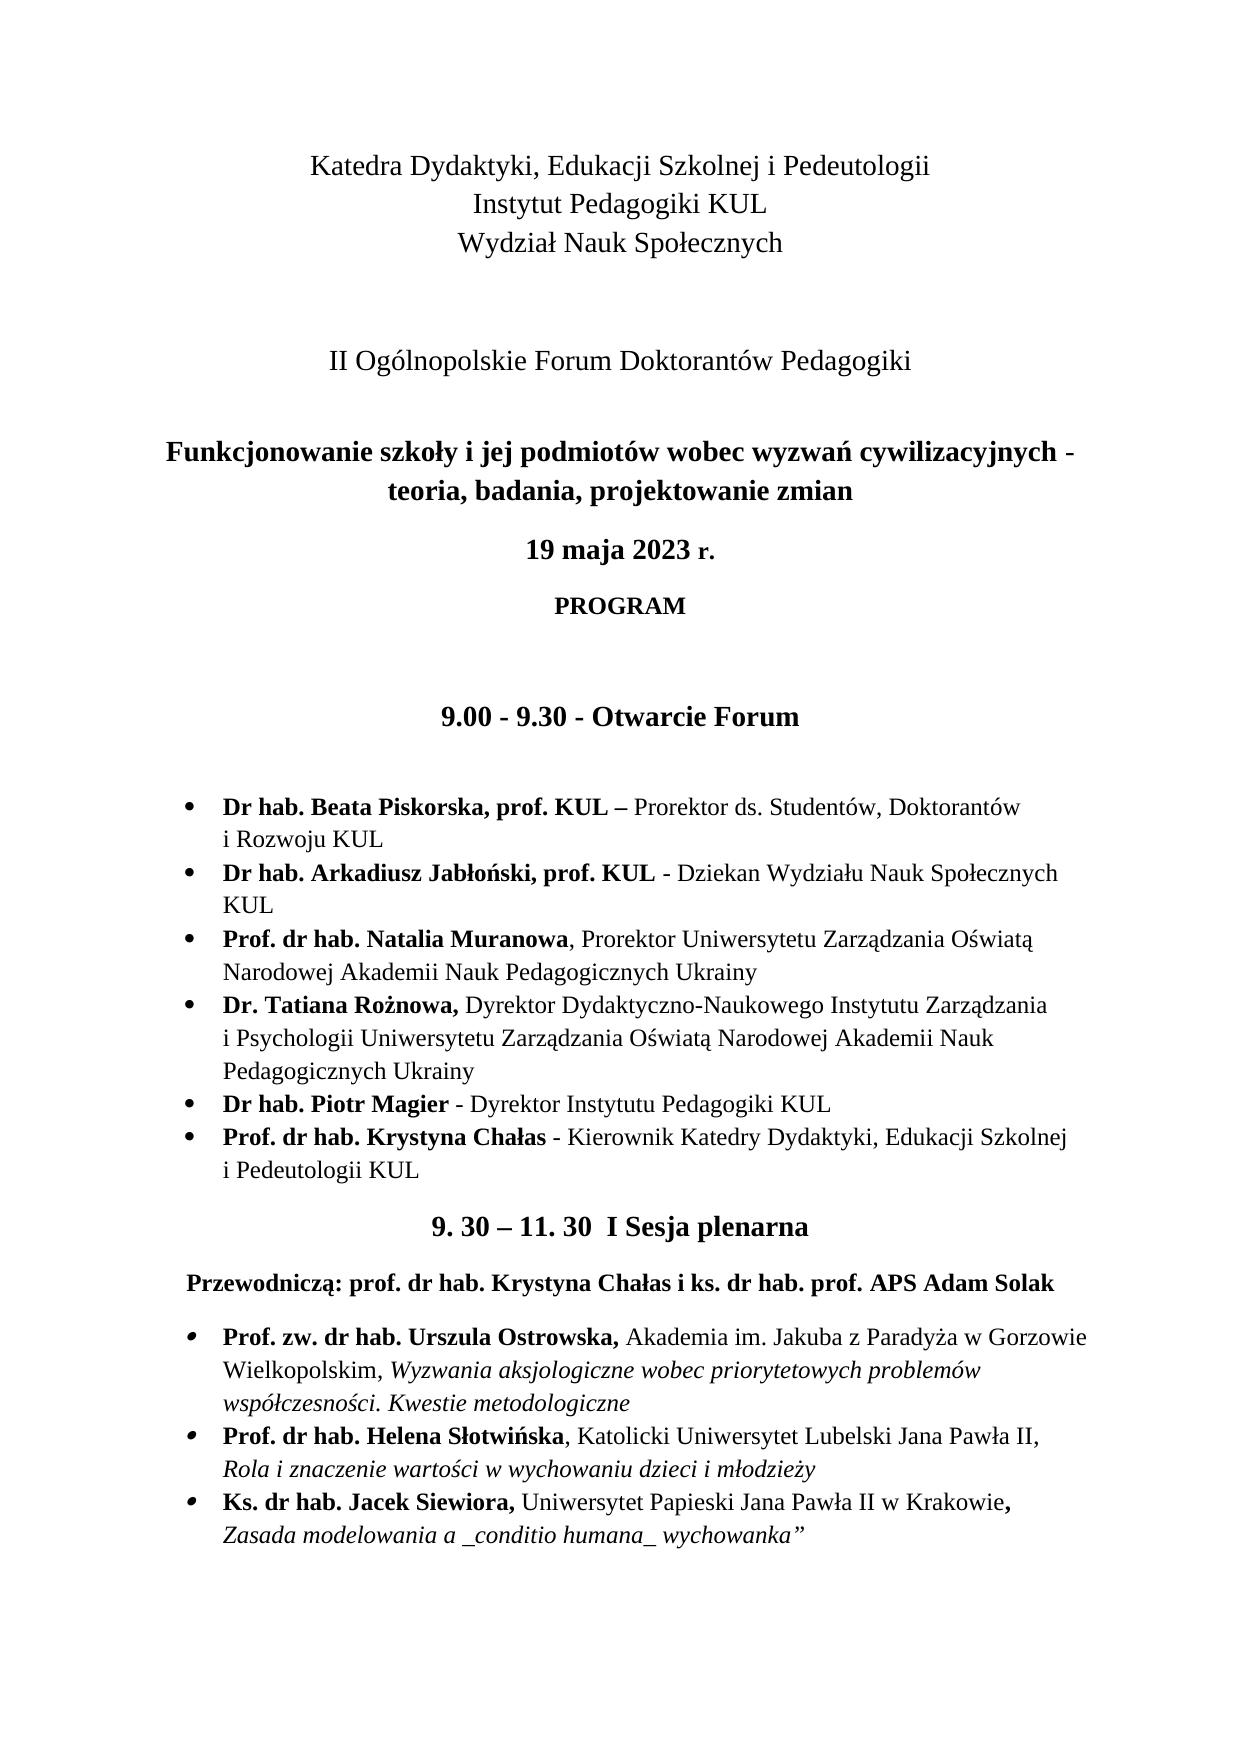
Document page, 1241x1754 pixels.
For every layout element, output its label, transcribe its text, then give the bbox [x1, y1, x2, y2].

text 19 maja 2023 r. [148, 532, 1093, 566]
list Dr hab. Piotr Magier - Dyrektor Instytutu Pedagogiki KUL [185, 1089, 1093, 1117]
text Katedra Dydaktyki, Edukacji Szkolnej i Pedeutologii Instytut Pedagogiki KUL Wydział Nauk Społecznych [148, 148, 1093, 258]
list Prof. zw. dr hab. Urszula Ostrowska, Akademia im. Jakuba z Paradyża w Gorzowie Wielkopolskim, Wyzwania aksjologiczne wobec priorytetowych problemów współczesności. Kwestie metodologiczne [185, 1322, 1093, 1417]
list Dr hab. Arkadiusz Jabłoński, prof. KUL - Dziekan Wydziału Nauk Społecznych KUL [185, 858, 1093, 919]
text II Ogólnopolskie Forum Doktorantów Pedagogiki [148, 343, 1093, 409]
list Dr. Tatiana Rożnowa, Dyrektor Dydaktyczno-Naukowego Instytutu Zarządzania i Psychologii Uniwersytetu Zarządzania Oświatą Narodowej Akademii Nauk Pedagogicznych Ukrainy [185, 990, 1093, 1084]
text 9.00 - 9.30 - Otwarcie Forum [148, 699, 1093, 733]
text PROGRAM [148, 591, 1093, 620]
list Prof. dr hab. Natalia Muranowa, Prorektor Uniwersytetu Zarządzania Oświatą Narodowej Akademii Nauk Pedagogicznych Ukrainy [185, 924, 1093, 985]
text Funkcjonowanie szkoły i jej podmiotów wobec wyzwań cywilizacyjnych -teoria, badania, projektowanie zmian [148, 434, 1093, 506]
list Dr hab. Beata Piskorska, prof. KUL – Prorektor ds. Studentów, Doktorantów i Rozwoju KUL [185, 792, 1093, 853]
text 9. 30 – 11. 30 I Sesja plenarna [148, 1209, 1093, 1242]
list Prof. dr hab. Krystyna Chałas - Kierownik Katedry Dydaktyki, Edukacji Szkolnej i Pedeutologii KUL [185, 1122, 1093, 1183]
text Przewodniczą: prof. dr hab. Krystyna Chałas i ks. dr hab. prof. APS Adam Solak [148, 1268, 1093, 1297]
list Ks. dr hab. Jacek Siewiora, Uniwersytet Papieski Jana Pawła II w Krakowie, Zasada modelowania a _conditio humana_ wychowanka” [185, 1487, 1093, 1549]
list Prof. dr hab. Helena Słotwińska, Katolicki Uniwersytet Lubelski Jana Pawła II, Rola i znaczenie wartości w wychowaniu dzieci i młodzieży [185, 1421, 1093, 1483]
